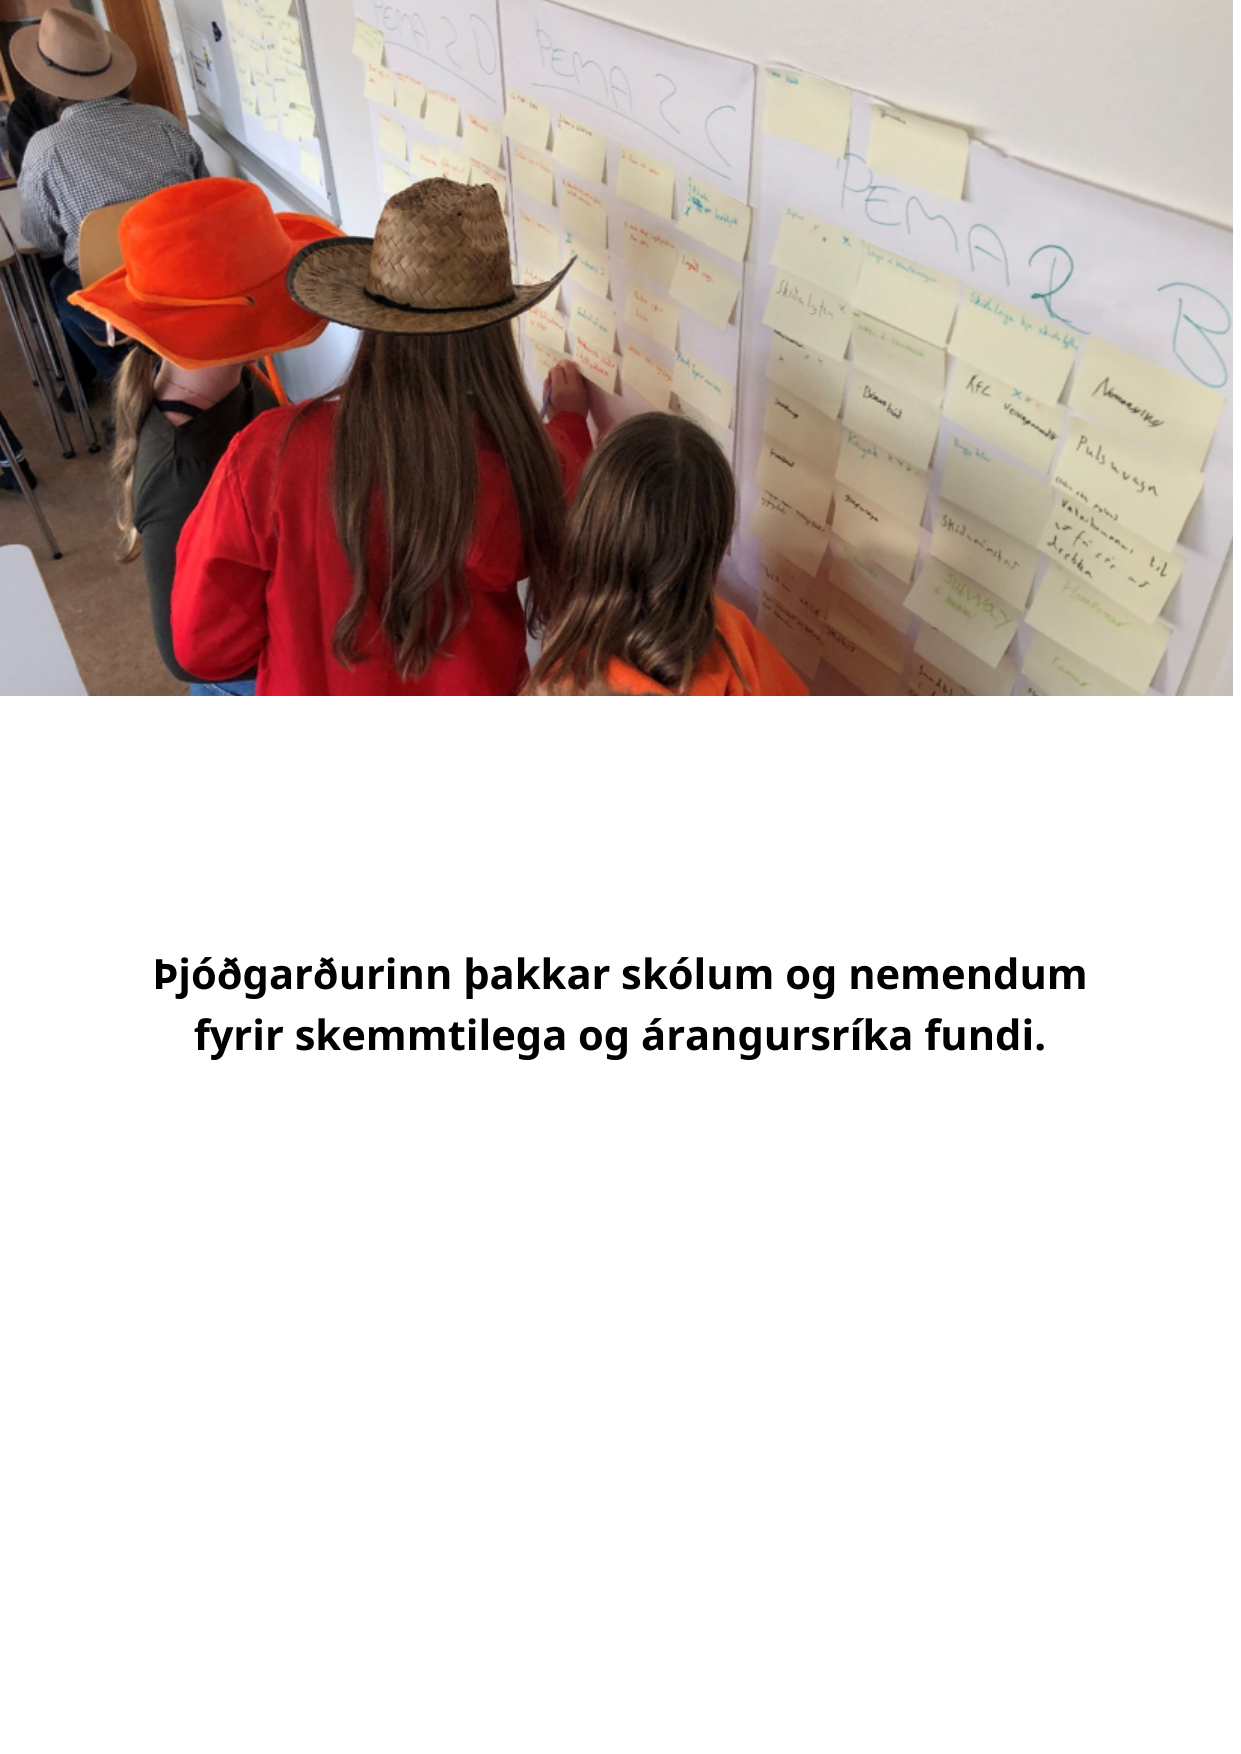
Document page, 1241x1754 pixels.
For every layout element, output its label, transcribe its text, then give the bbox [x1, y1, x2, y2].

picture [0, 0, 1235, 696]
text Þjóðgarðurinn þakkar skólum og nemendum fyrir skemmtilega og árangursríka fundi. [148, 944, 1093, 1063]
